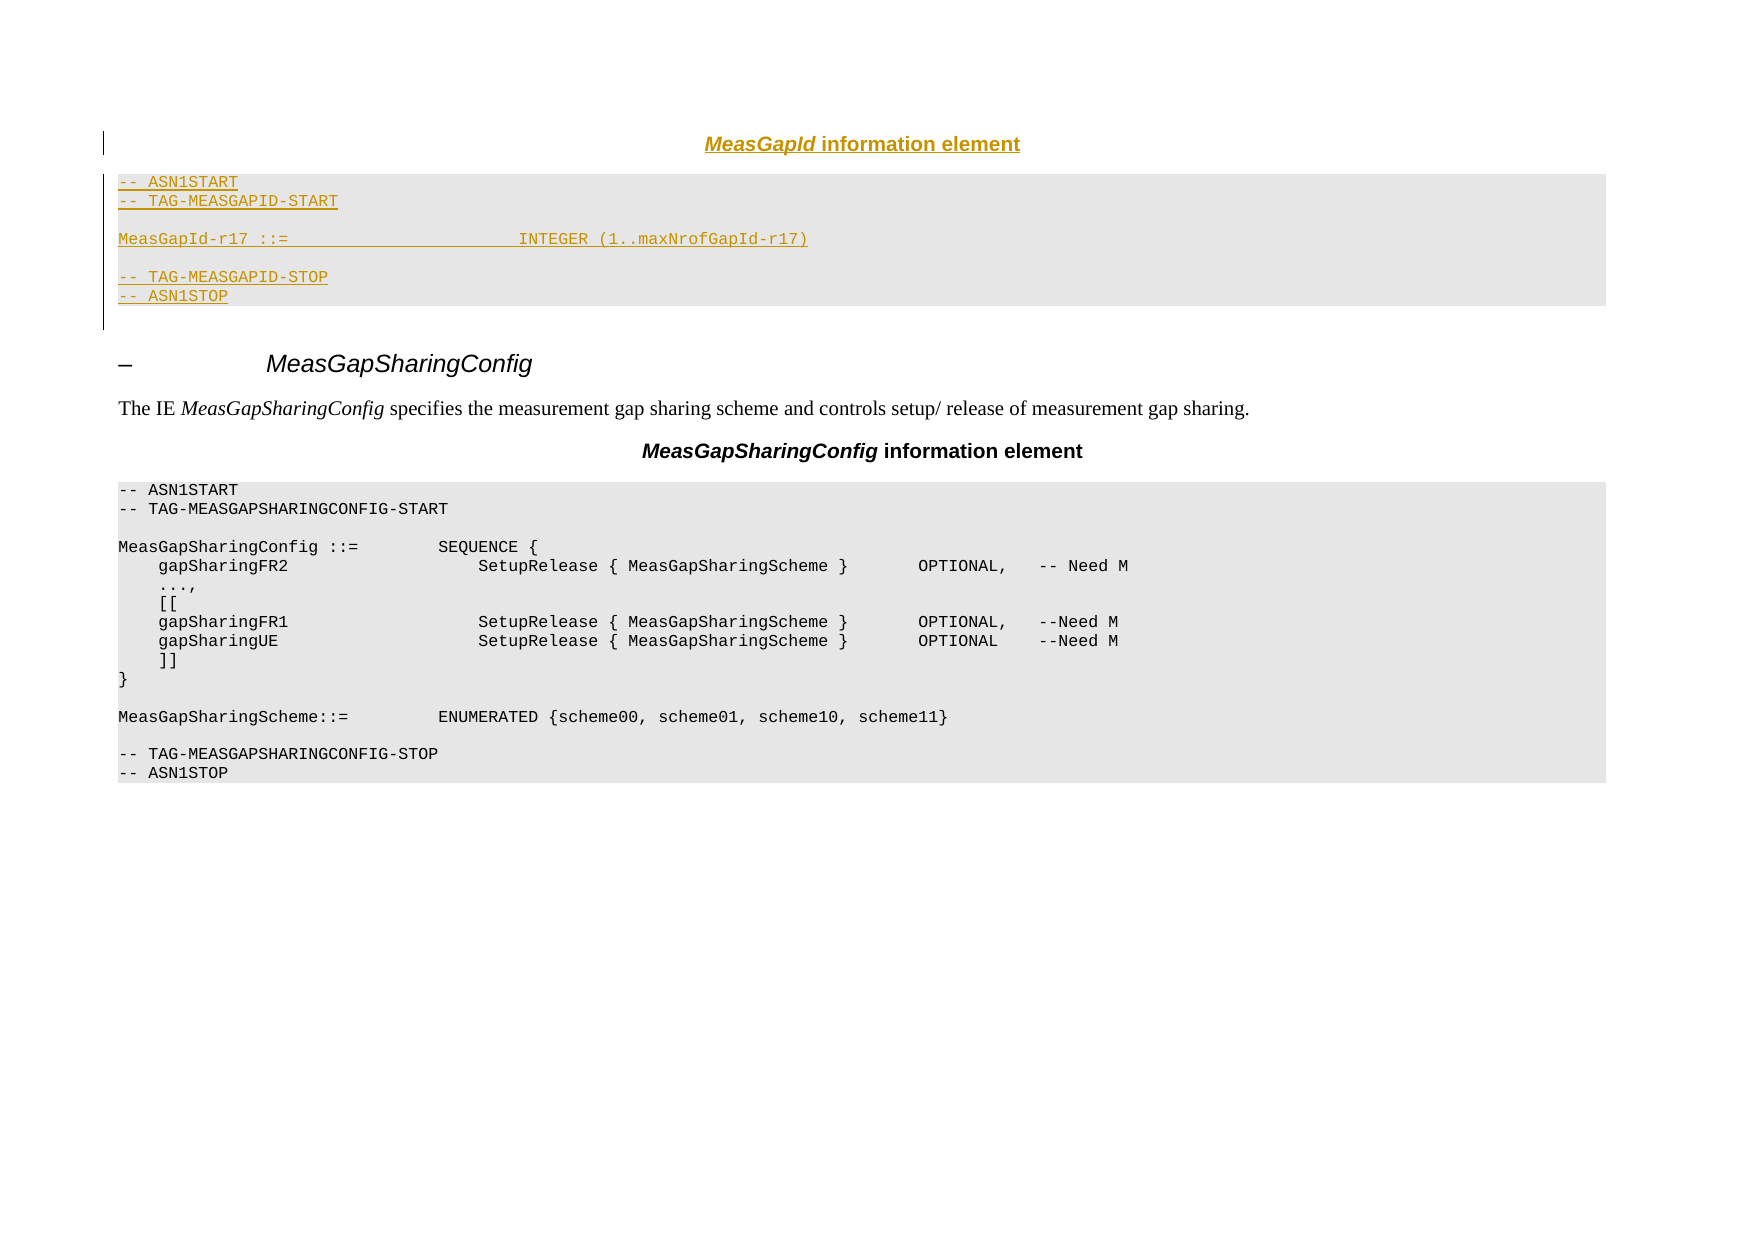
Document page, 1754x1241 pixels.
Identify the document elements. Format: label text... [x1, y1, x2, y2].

text ..., [118, 576, 1606, 595]
subtitle – MeasGapSharingConfig [118, 349, 1606, 378]
text gapSharingUE SetupRelease { MeasGapSharingScheme } OPTIONAL --Need M [118, 633, 1606, 652]
text gapSharingFR1 SetupRelease { MeasGapSharingScheme } OPTIONAL, --Need M [118, 614, 1606, 633]
text -- ASN1STOP [118, 765, 1606, 783]
text -- ASN1START [118, 482, 1606, 501]
text } [118, 670, 1606, 689]
text -- TAG-MEASGAPSHARINGCONFIG-STOP [118, 746, 1606, 765]
text gapSharingFR2 SetupRelease { MeasGapSharingScheme } OPTIONAL, -- Need M [118, 557, 1606, 576]
text MeasGapSharingConfig ::= SEQUENCE { [118, 538, 1606, 557]
text The IE MeasGapSharingConfig specifies the measurement gap sharing scheme and controls setup/ release of measurement gap sharing. [118, 396, 1606, 420]
text ]] [118, 652, 1606, 670]
text [[ [118, 595, 1606, 614]
text MeasGapSharingScheme::= ENUMERATED {scheme00, scheme01, scheme10, scheme11} [118, 708, 1606, 727]
text MeasGapSharingConfig information element [118, 439, 1606, 463]
text -- TAG-MEASGAPSHARINGCONFIG-START [118, 501, 1606, 519]
